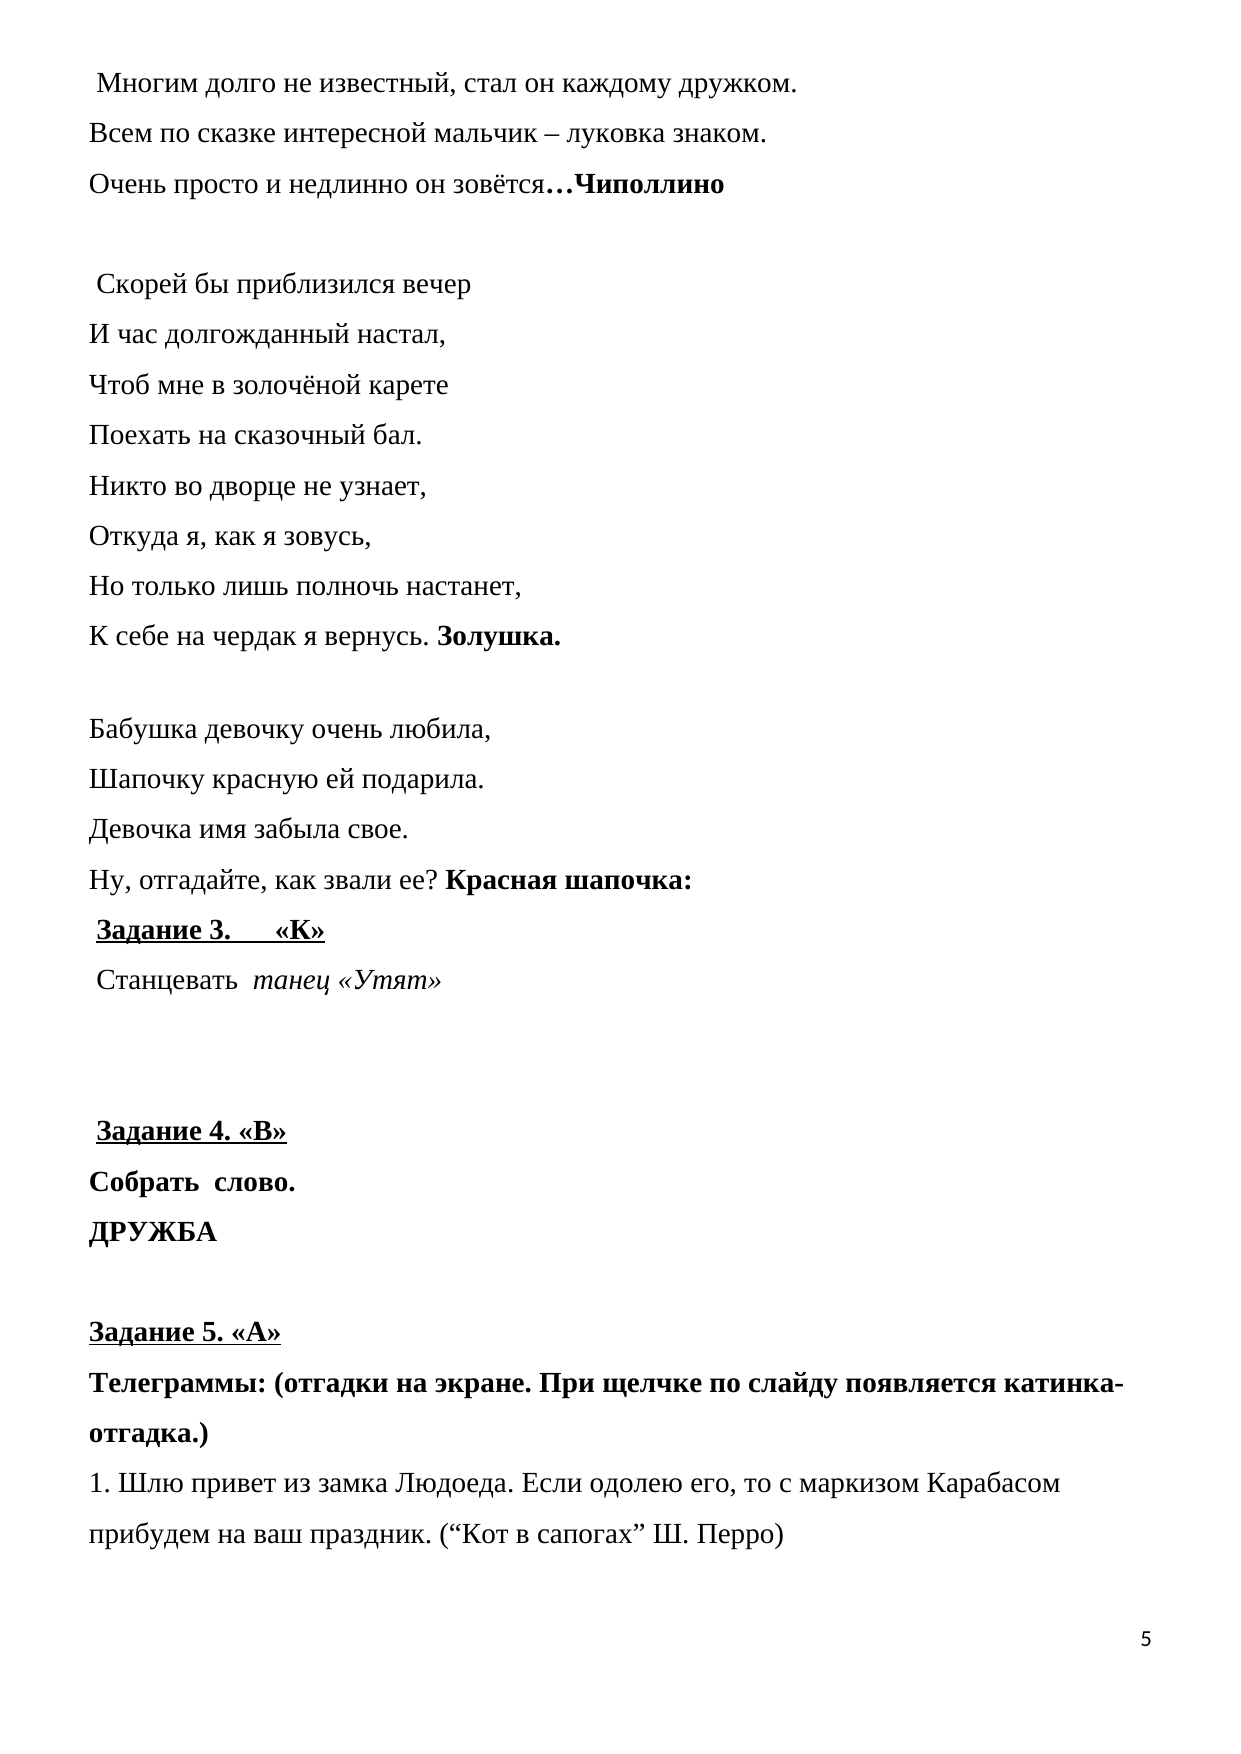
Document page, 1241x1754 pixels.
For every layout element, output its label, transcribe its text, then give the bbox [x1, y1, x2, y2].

text Скорей бы приблизился вечер И час долгожданный настал, Чтоб мне в золочёной карете Поехать на сказочный бал. Никто во дворце не узнает, Откуда я, как я зовусь, Но только лишь полночь настанет, К себе на чердак я вернусь. Золушка. [89, 266, 1152, 652]
text Задание 4. «В» [89, 1113, 1152, 1147]
text Бабушка девочку очень любила, Шапочку красную ей подарила. Девочка имя забыла свое. Ну, отгадайте, как звали ее? Красная шапочка: [89, 711, 1152, 895]
text Задание 3. «К» [89, 912, 1152, 946]
text Собрать слово. [89, 1164, 1152, 1197]
text Станцевать танец «Утят» [89, 962, 1152, 996]
text Задание 5. «А» [89, 1314, 1152, 1348]
text ДРУЖБА [89, 1214, 1152, 1247]
text Телеграммы: (отгадки на экране. При щелчке по слайду появляется катинка-отгадка.) [89, 1365, 1152, 1449]
text Многим долго не известный, стал он каждому дружком. Всем по сказке интересной мальчик – луковка знаком. Очень просто и недлинно он зовётся…Чиполлино [89, 65, 1152, 199]
text 1. Шлю привет из замка Людоеда. Если одолею его, то с маркизом Карабасом прибудем на ваш праздник. (“Кот в сапогах” Ш. Перро) [89, 1466, 1152, 1549]
